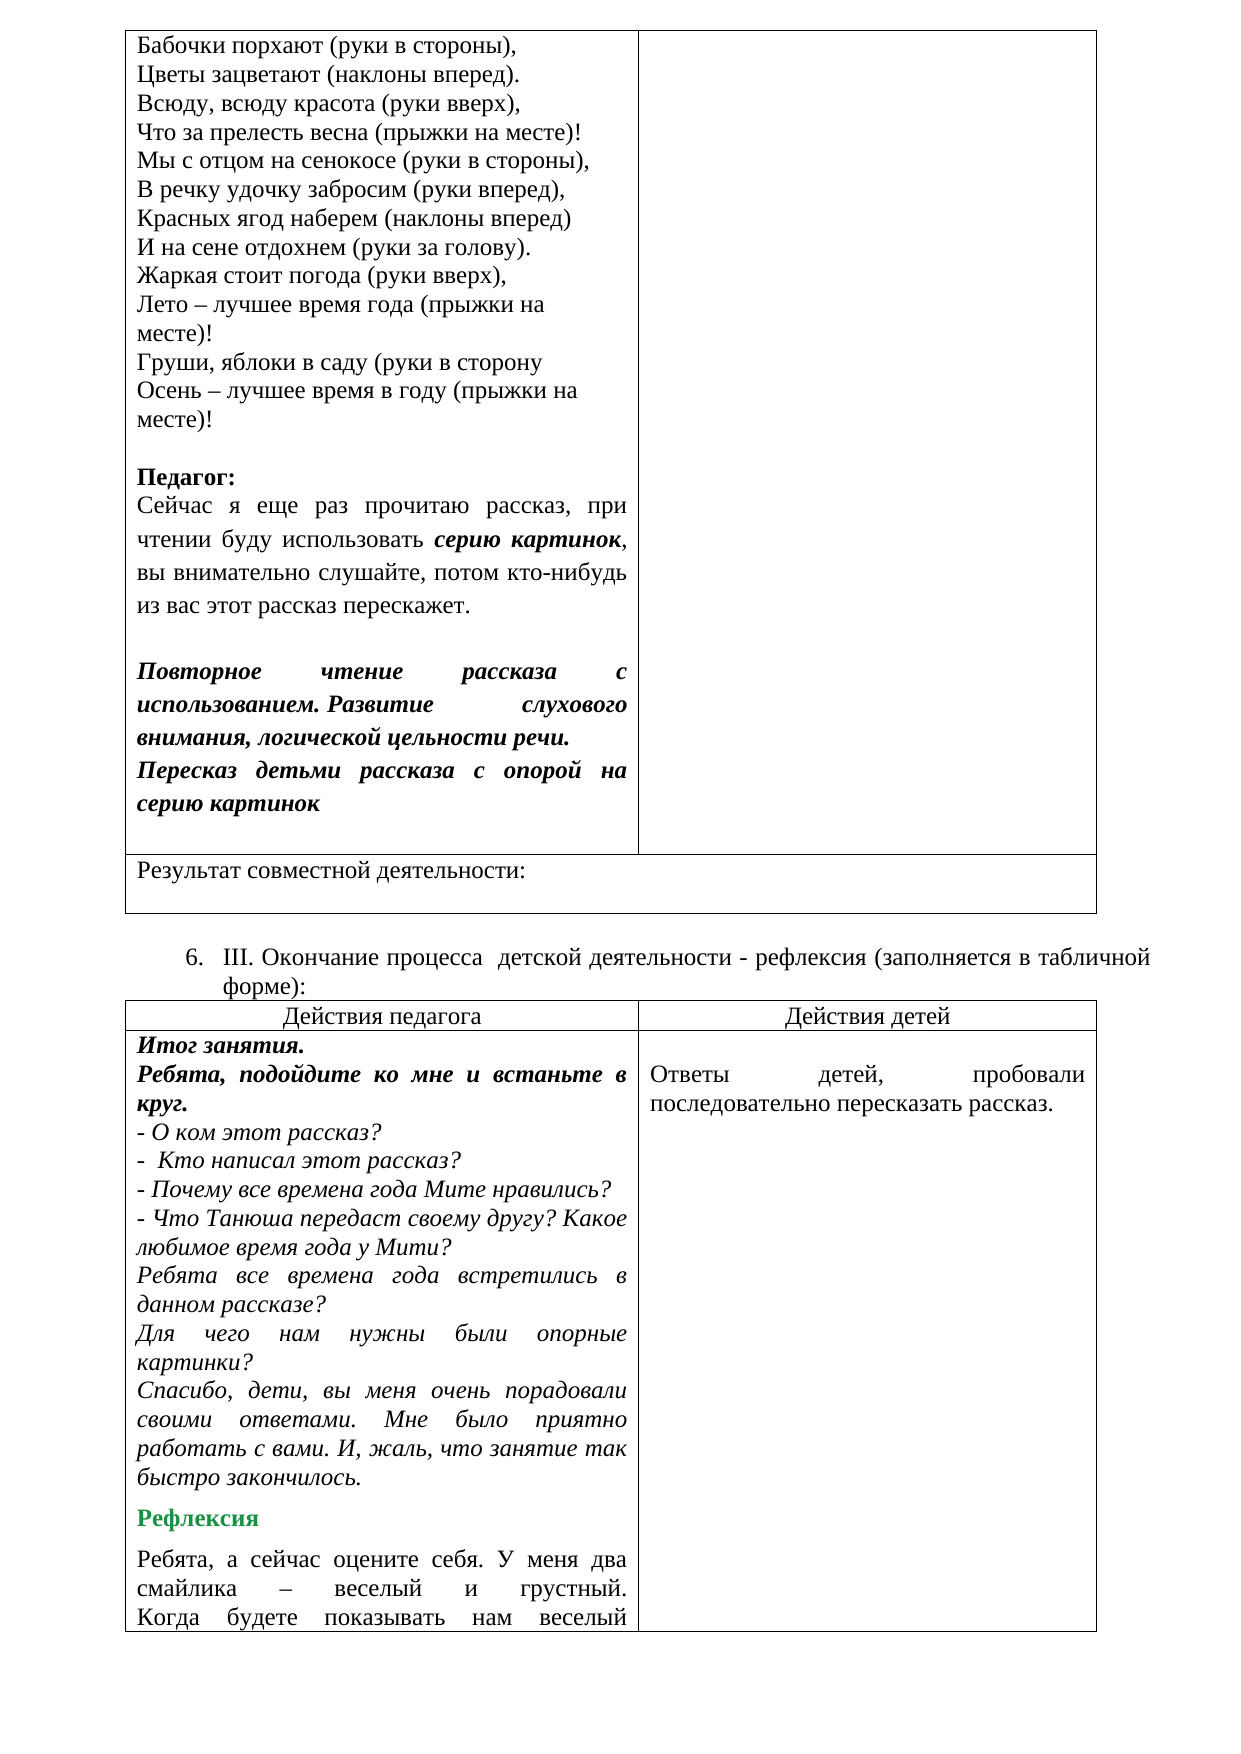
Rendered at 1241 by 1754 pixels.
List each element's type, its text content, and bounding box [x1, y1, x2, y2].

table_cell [126, 31, 638, 854]
table_header Действия детей [639, 1001, 1096, 1029]
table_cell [126, 1031, 638, 1631]
table_cell Результат совместной деятельности: [126, 855, 1096, 912]
table_header Действия педагога [126, 1001, 638, 1029]
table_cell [639, 31, 1096, 854]
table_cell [639, 1031, 1096, 1631]
list III. Окончание процесса детской деятельности - рефлексия (заполняется в табличной форме): [185, 942, 1152, 1000]
